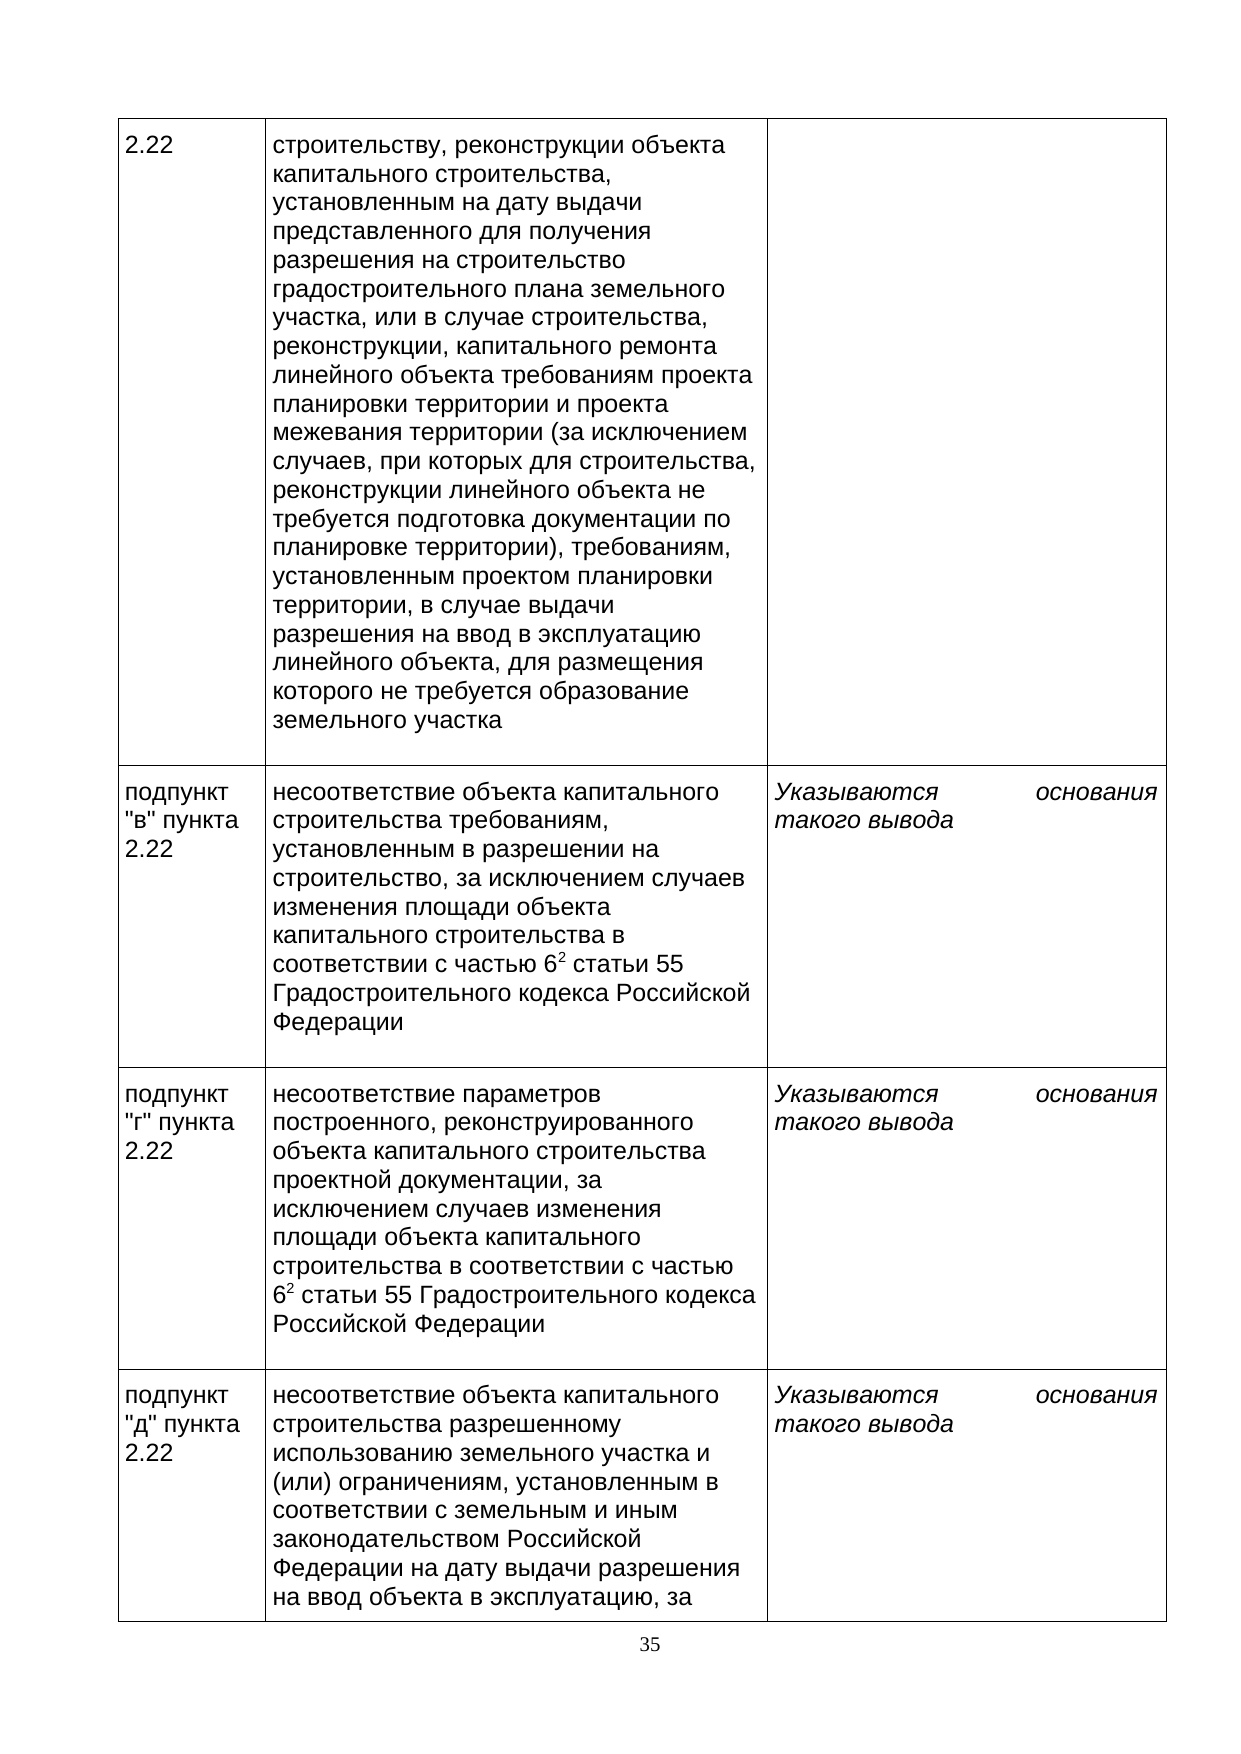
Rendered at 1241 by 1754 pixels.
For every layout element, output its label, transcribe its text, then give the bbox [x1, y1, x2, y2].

table_cell несоответствие объекта капитального строительства требованиям, установленным в разрешении на строительство, за исключением случаев изменения площади объекта капитального строительства в соответствии с частью 62 статьи 55 Градостроительного кодекса Российской Федерации [266, 766, 767, 1067]
table_cell несоответствие параметров построенного, реконструированного объекта капитального строительства проектной документации, за исключением случаев изменения площади объекта капитального строительства в соответствии с частью 62 статьи 55 Градостроительного кодекса Российской Федерации [266, 1068, 767, 1369]
table_cell подпункт "в" пункта 2.22 [119, 766, 265, 1067]
table_cell Указываются основания такого вывода [768, 1068, 1166, 1369]
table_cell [768, 119, 1166, 765]
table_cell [119, 1370, 265, 1621]
table_cell Указываются основания такого вывода [768, 766, 1166, 1067]
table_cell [266, 1370, 767, 1621]
table_cell подпункт "г" пункта 2.22 [119, 1068, 265, 1369]
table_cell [119, 119, 265, 765]
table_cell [266, 119, 767, 765]
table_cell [768, 1370, 1166, 1621]
